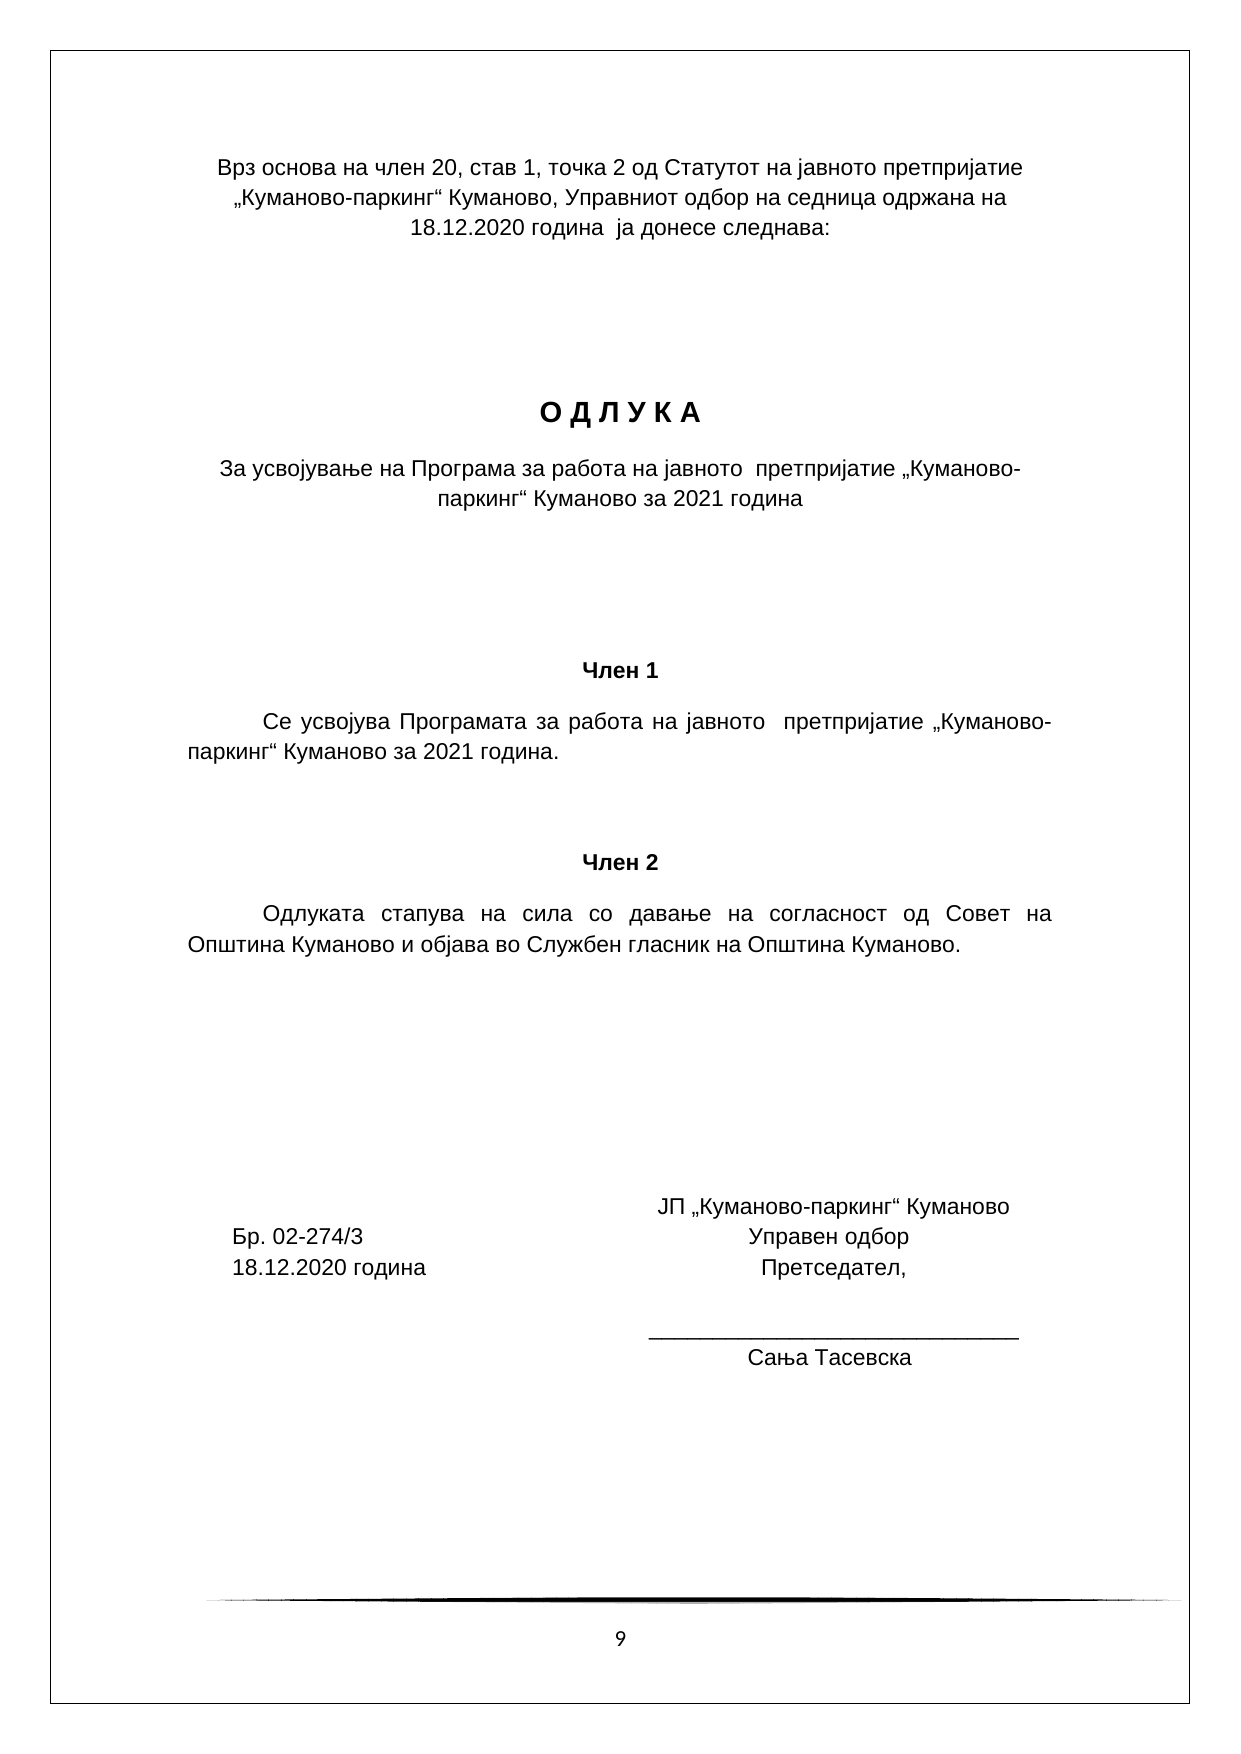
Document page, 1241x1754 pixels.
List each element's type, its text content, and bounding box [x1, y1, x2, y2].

picture [206, 1596, 1182, 1604]
text О Д Л У К А [187, 395, 1053, 429]
table_header ЈП „Куманово-паркинг“ Куманово Управен одбор Претседател, _____________________________ [614, 1193, 1054, 1344]
table_header Бр. 02-274/3 18.12.2020 година [186, 1193, 613, 1344]
text Член 2 [187, 849, 1053, 876]
text Член 1 [187, 657, 1053, 683]
text За усвојување на Програма за работа на јавното претпријатие „Куманово-паркинг“ Куманово за 2021 година [187, 454, 1053, 511]
text Врз основа на член 20, став 1, точка 2 од Статутот на јавното претпријатие „Куманово-паркинг“ Куманово, Управниот одбор на седница одржана на 18.12.2020 година ја донесе следнава: [187, 153, 1053, 240]
text Се усвојува Програмата за работа на јавното претпријатие „Куманово-паркинг“ Куманово за 2021 година. [187, 708, 1053, 764]
text Одлуката стапува на сила со давање на согласност од Совет на Општина Куманово и објава во Службен гласник на Општина Куманово. [187, 900, 1053, 957]
text Сања Тасевска [187, 1344, 1053, 1370]
